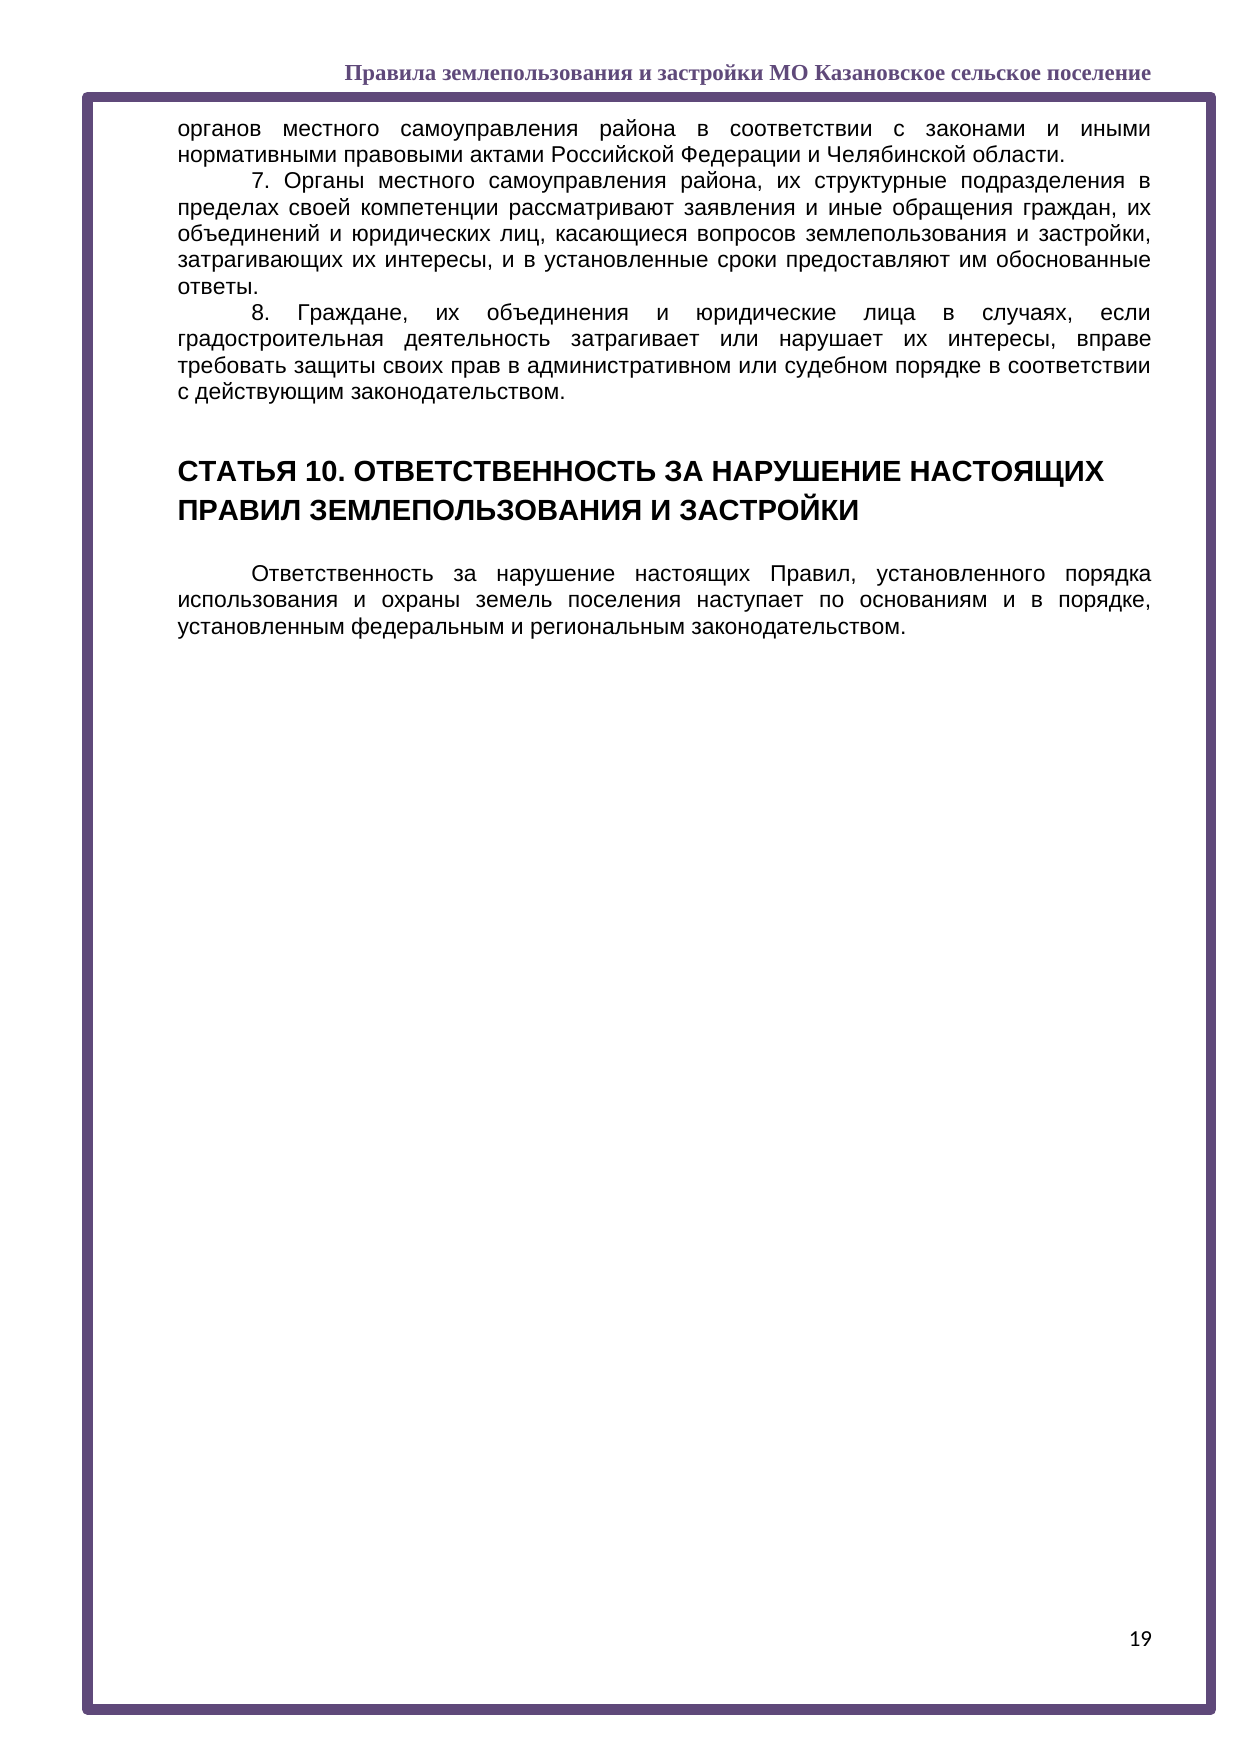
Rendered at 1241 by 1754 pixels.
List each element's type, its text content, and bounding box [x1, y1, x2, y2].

text 7. Органы местного самоуправления района, их структурные подразделения в пределах своей компетенции рассматривают заявления и иные обращения граждан, их объединений и юридических лиц, касающиеся вопросов землепользования и застройки, затрагивающих их интересы, и в установленные сроки предоставляют им обоснованные ответы. [177, 167, 1152, 299]
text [177, 114, 1152, 167]
text Ответственность за нарушение настоящих Правил, установленного порядка использования и охраны земель поселения наступает по основаниям и в порядке, установленным федеральным и региональным законодательством. [177, 560, 1152, 639]
text 8. Граждане, их объединения и юридические лица в случаях, если градостроительная деятельность затрагивает или нарушает их интересы, вправе требовать защиты своих прав в административном или судебном порядке в соответствии с действующим законодательством. [177, 299, 1152, 404]
subtitle Статья 10. Ответственность за нарушение настоящих Правил землепользования и застройки [177, 454, 1152, 526]
